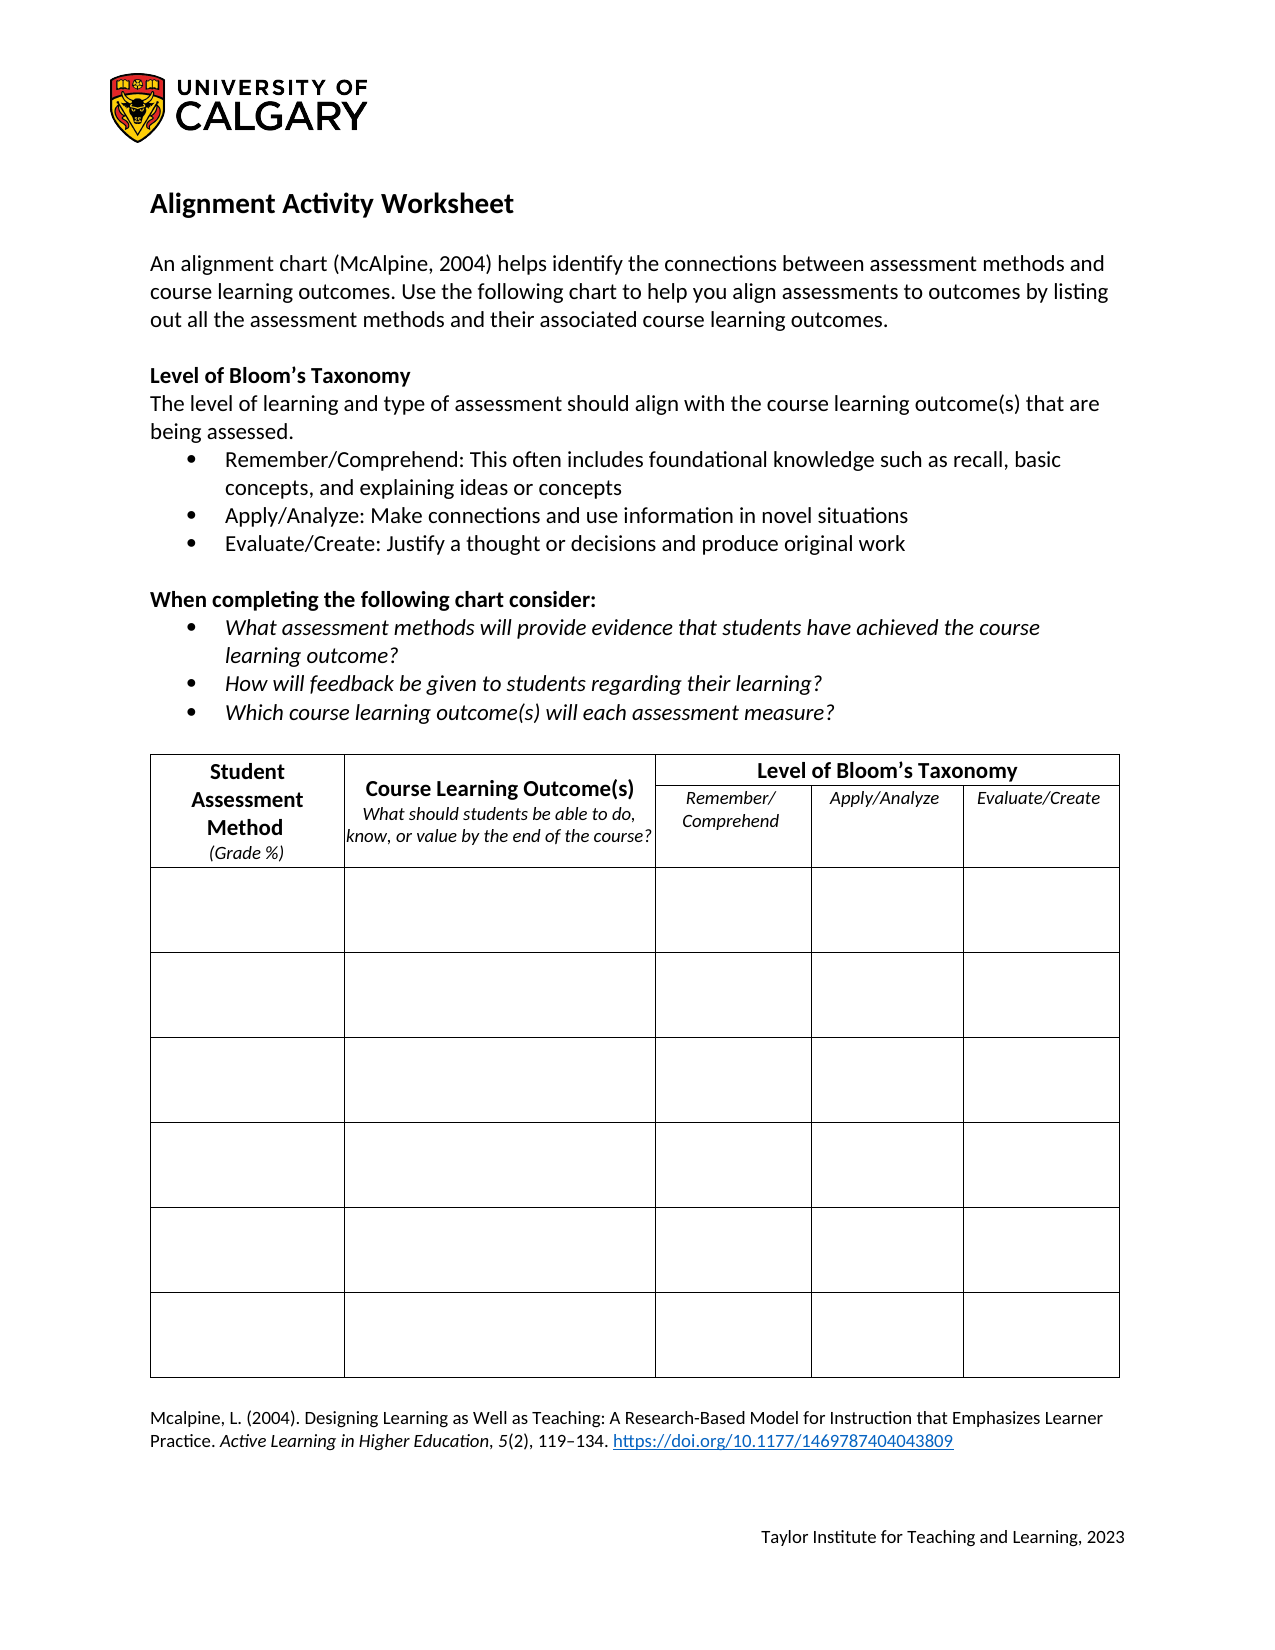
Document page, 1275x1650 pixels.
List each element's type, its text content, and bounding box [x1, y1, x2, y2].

text Level of Bloom’s Taxonomy [150, 361, 1125, 389]
table_cell Remember/ Comprehend [656, 786, 811, 867]
table_cell [812, 1293, 963, 1377]
list What assessment methods will provide evidence that students have achieved the course learning outcome? [187, 613, 1125, 669]
table_cell [151, 1123, 344, 1207]
table_cell [656, 1123, 811, 1207]
list Remember/Comprehend: This often includes foundational knowledge such as recall, basic concepts, and explaining ideas or concepts [187, 445, 1125, 501]
table_cell [656, 953, 811, 1037]
table_cell [151, 1293, 344, 1377]
table_header Course Learning Outcome(s) What should students be able to do, know, or value by the end of the course? [345, 755, 655, 867]
table_cell [151, 1208, 344, 1292]
table_cell [964, 1123, 1119, 1207]
table_cell [964, 1038, 1119, 1122]
table_cell [345, 1293, 655, 1377]
table_cell [812, 1038, 963, 1122]
table_cell [656, 1038, 811, 1122]
table_cell [812, 1123, 963, 1207]
list How will feedback be given to students regarding their learning? [187, 669, 1125, 698]
text When completing the following chart consider: [150, 586, 1125, 613]
table_cell Evaluate/Create [964, 786, 1119, 867]
table_cell [151, 868, 344, 952]
table_cell [964, 1208, 1119, 1292]
table_cell [345, 1123, 655, 1207]
table_cell [964, 953, 1119, 1037]
list Evaluate/Create: Justify a thought or decisions and produce original work [187, 529, 1125, 557]
table_header Level of Bloom’s Taxonomy [656, 755, 1119, 785]
table_cell [656, 1208, 811, 1292]
table_cell [345, 1038, 655, 1122]
table_cell [345, 953, 655, 1037]
table_cell [151, 953, 344, 1037]
list Apply/Analyze: Make connections and use information in novel situations [187, 501, 1125, 529]
table_cell [345, 1208, 655, 1292]
picture [110, 73, 368, 143]
text The level of learning and type of assessment should align with the course learning outcome(s) that are being assessed. [150, 389, 1125, 445]
table_cell [345, 868, 655, 952]
table_cell [656, 1293, 811, 1377]
text An alignment chart (McAlpine, 2004) helps identify the connections between assessment methods and course learning outcomes. Use the following chart to help you align assessments to outcomes by listing out all the assessment methods and their associated course learning outcomes. [150, 221, 1125, 333]
table_cell [812, 1208, 963, 1292]
table_cell [812, 868, 963, 952]
list Which course learning outcome(s) will each assessment measure? [187, 698, 1125, 726]
table_cell [151, 1038, 344, 1122]
table_cell [812, 953, 963, 1037]
table_cell [964, 1293, 1119, 1377]
text Mcalpine, L. (2004). Designing Learning as Well as Teaching: A Research-Based Model for Instruction that Emphasizes Learner Practice. Active Learning in Higher Education, 5(2), 119–134. https://doi.org/10.1177/1469787404043809 [150, 1406, 1125, 1452]
table_cell [656, 868, 811, 952]
table_cell Apply/Analyze [812, 786, 963, 867]
table_cell [964, 868, 1119, 952]
table_header Student Assessment Method (Grade %) [151, 755, 344, 867]
text Alignment Activity Worksheet [150, 186, 1125, 221]
